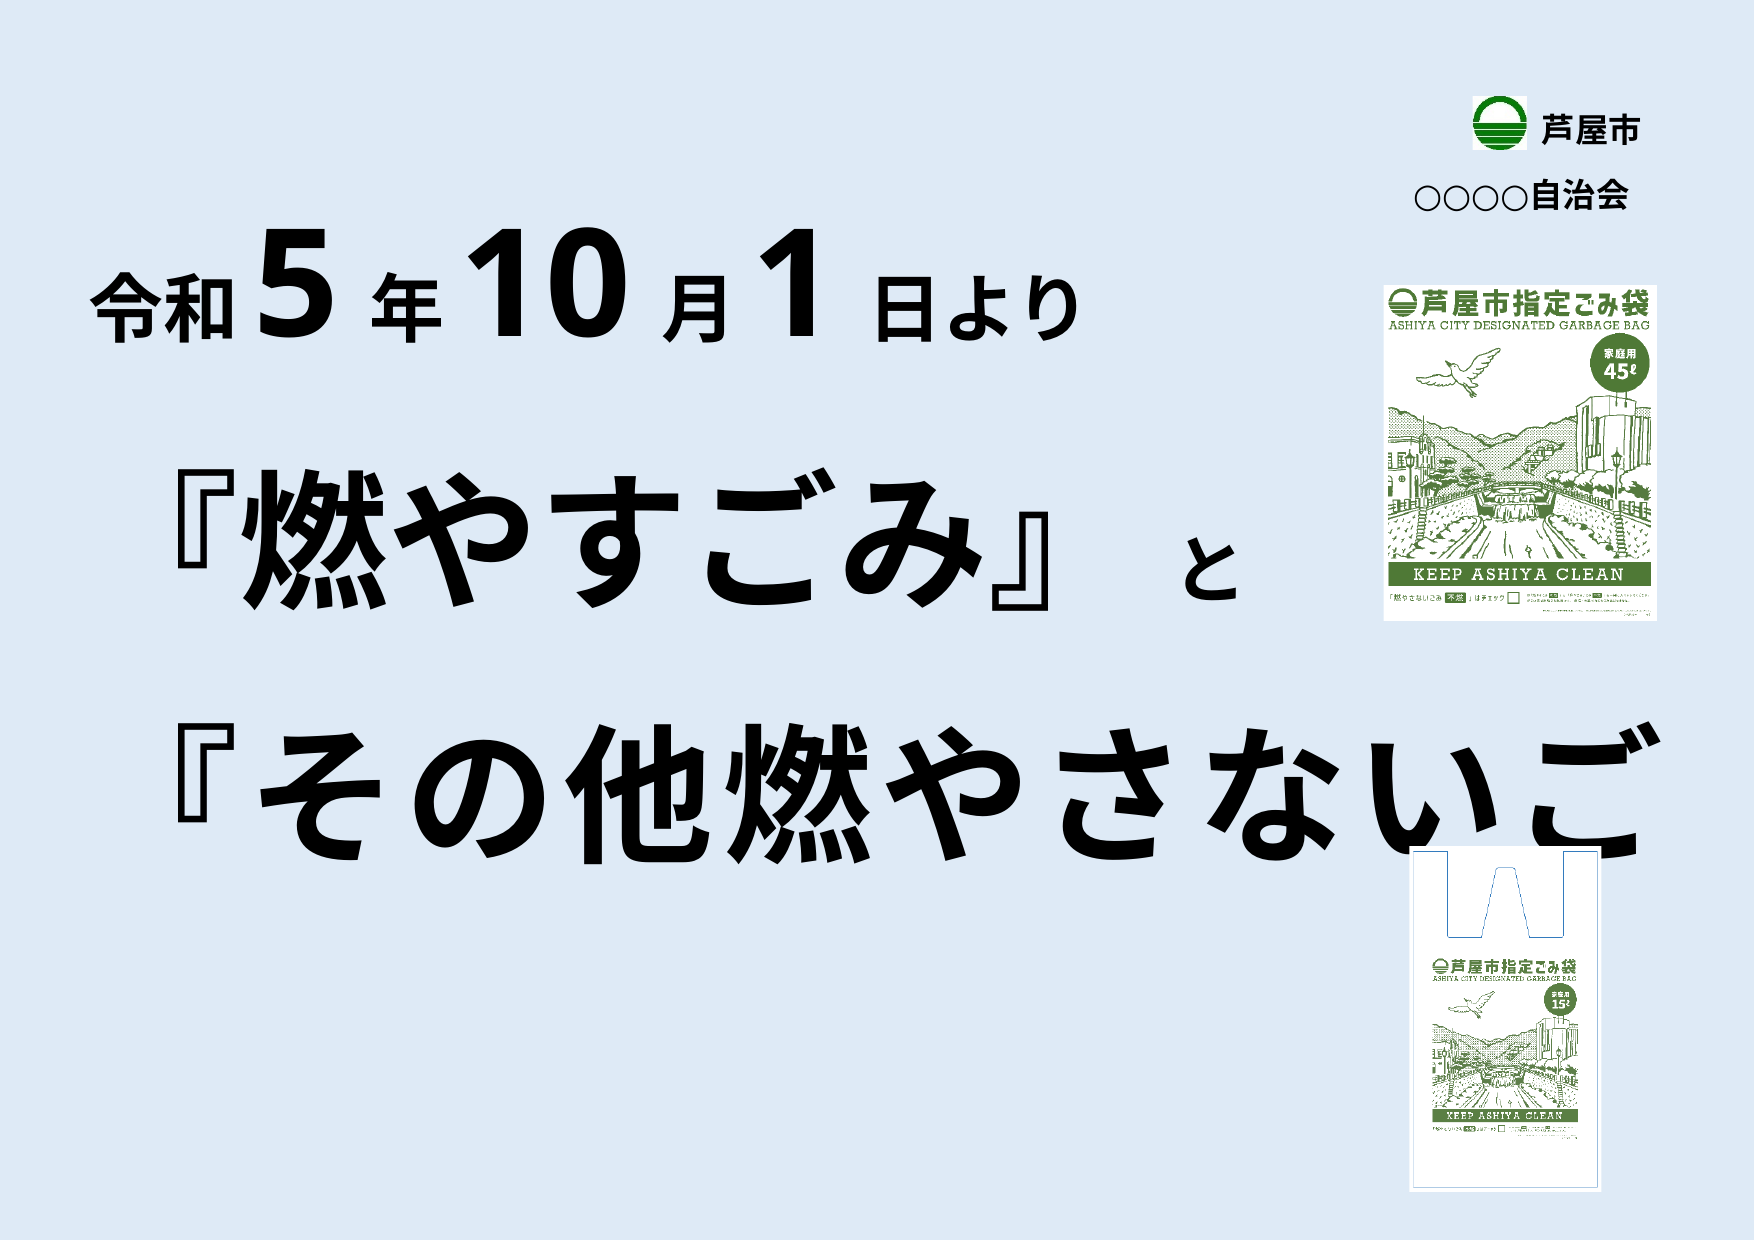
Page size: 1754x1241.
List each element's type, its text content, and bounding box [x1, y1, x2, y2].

picture [1409, 846, 1602, 1192]
text 『燃やすごみ』 と [89, 420, 1665, 645]
picture [1383, 285, 1657, 621]
text 令和5年10月1日より [89, 166, 1665, 391]
picture [1472, 96, 1527, 150]
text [89, 674, 1665, 899]
